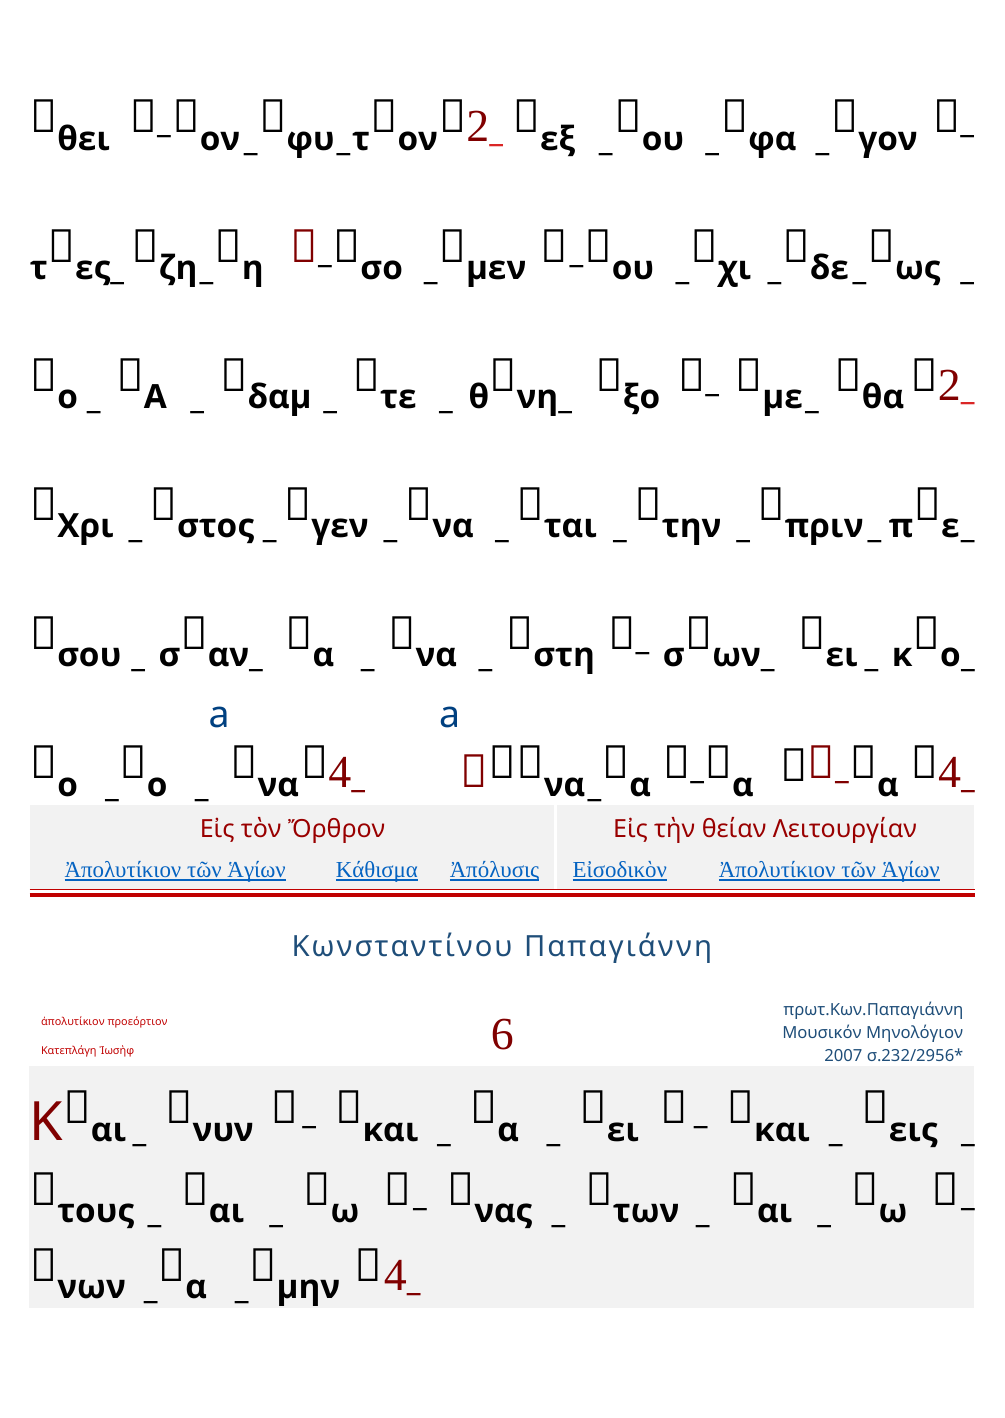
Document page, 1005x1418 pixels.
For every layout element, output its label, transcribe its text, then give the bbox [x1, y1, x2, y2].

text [29, 29, 974, 804]
table_header πρωτ.Κων.Παπαγιάννη Μουσικόν Μηνολόγιον 2007 σ.232/2956* [660, 998, 974, 1066]
table_header Εἰς τὸν Ὄρθρον [30, 805, 554, 851]
table_header ἀπολυτίκιον προεόρτιον Κατεπλάγη Ἰωσὴφ [30, 998, 344, 1066]
table_cell Ἀπόλυσις [433, 851, 554, 889]
table_header  [345, 998, 659, 1066]
text Και_ νυν_ και_ α_ ει_ και_ εις_ τους_ αι_ ω_ νας_ των_ αι_ ω_ νων_ α_ μην_ [29, 1066, 974, 1308]
subtitle Κωνσταντίνου Παπαγιάννη [29, 926, 974, 965]
table_cell Κάθισμα [320, 851, 433, 889]
table_cell Εἰσοδικὸν [557, 851, 684, 889]
table_header Εἰς τὴν θείαν Λειτουργίαν [557, 805, 974, 851]
table_cell Ἀπολυτίκιον τῶν Ἁγίων [684, 851, 974, 889]
table_cell Ἀπολυτίκιον τῶν Ἁγίων [30, 851, 320, 889]
